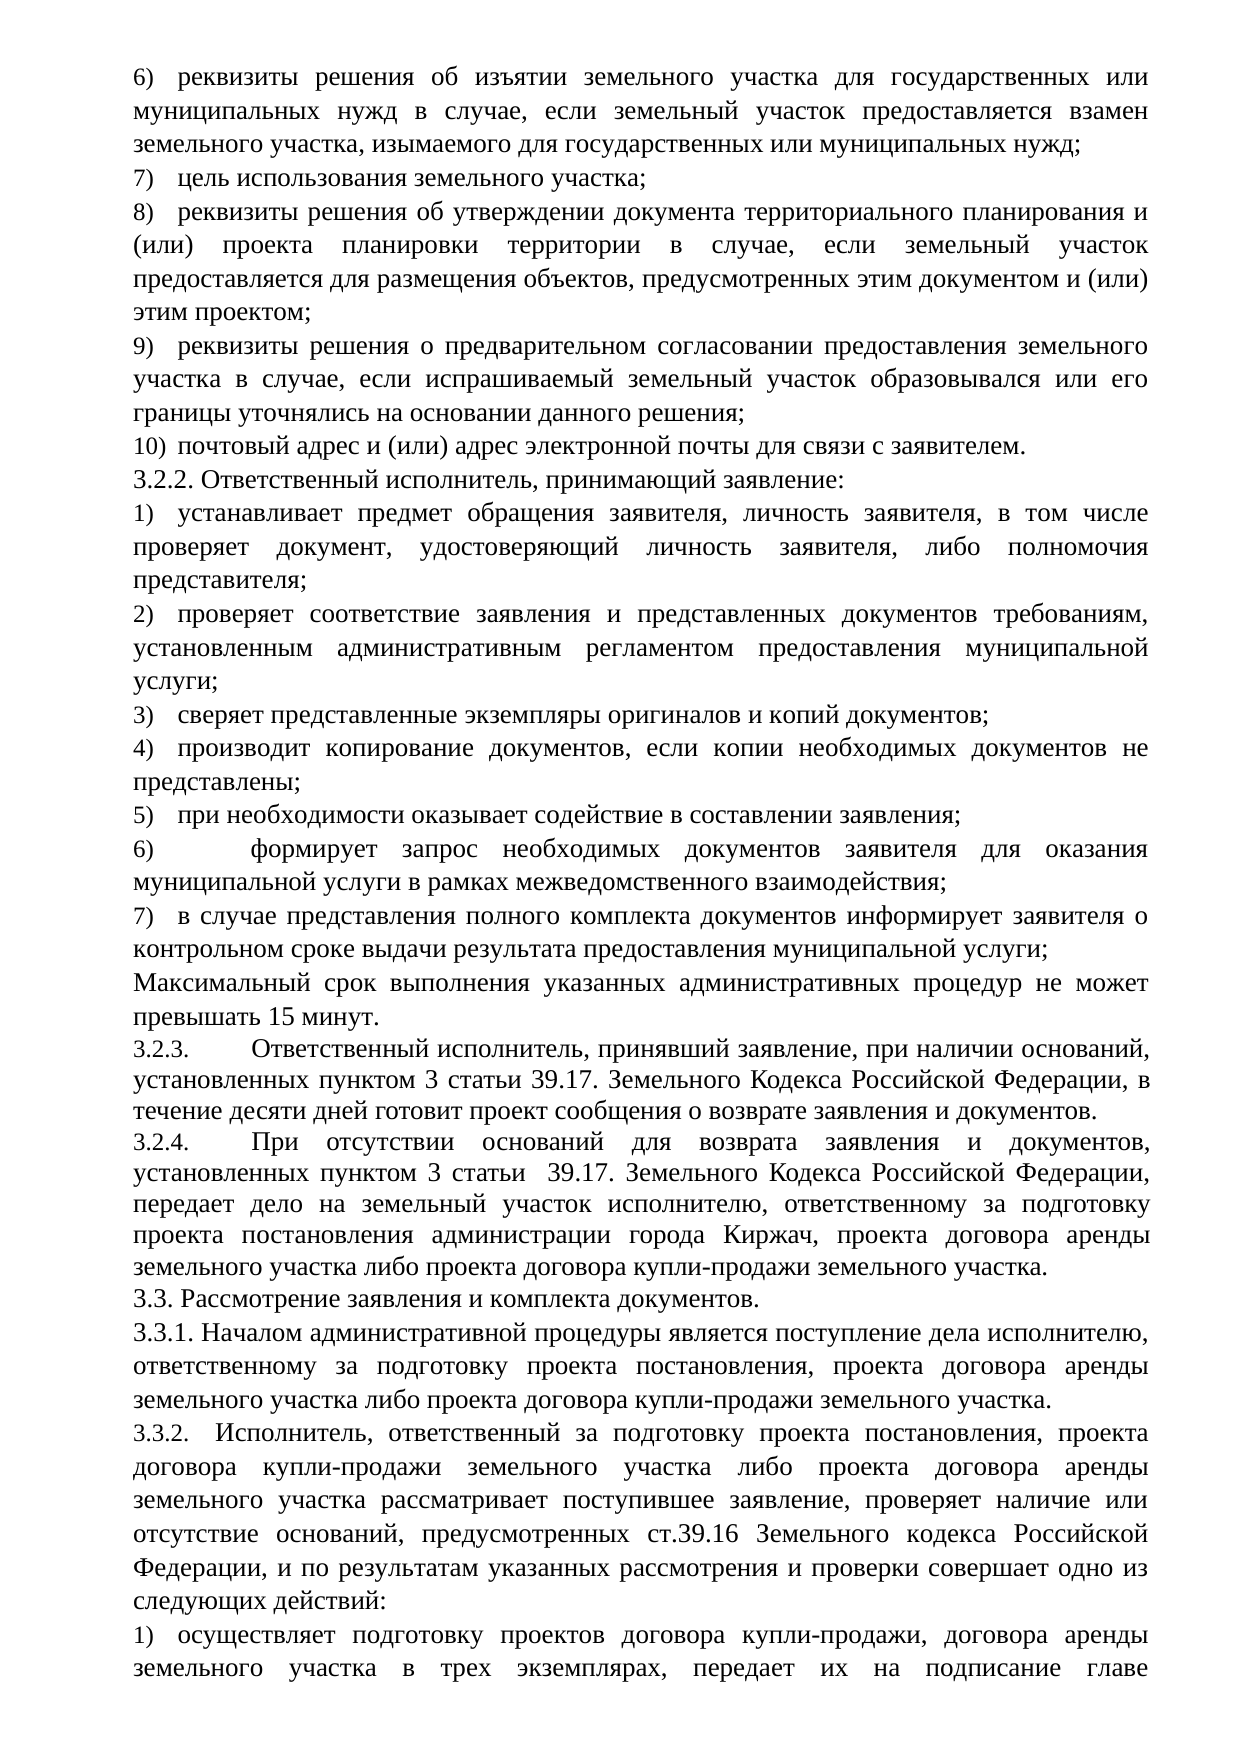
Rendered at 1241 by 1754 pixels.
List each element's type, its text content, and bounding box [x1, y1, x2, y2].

list реквизиты решения об утверждении документа территориального планирования и (или) проекта планировки территории в случае, если земельный участок предоставляется для размещения объектов, предусмотренных этим документом и (или) этим проектом; [133, 193, 1149, 327]
list реквизиты решения о предварительном согласовании предоставления земельного участка в случае, если испрашиваемый земельный участок образовывался или его границы уточнялись на основании данного решения; [133, 327, 1149, 428]
list в случае представления полного комплекта документов информирует заявителя о контрольном сроке выдачи результата предоставления муниципальной услуги; [133, 898, 1149, 965]
list формирует запрос необходимых документов заявителя для оказания муниципальной услуги в рамках межведомственного взаимодействия; [133, 831, 1149, 898]
list устанавливает предмет обращения заявителя, личность заявителя, в том числе проверяет документ, удостоверяющий личность заявителя, либо полномочия представителя; [133, 495, 1149, 596]
text 3.3.1. Началом административной процедуры является поступление дела исполнителю, ответственному за подготовку проекта постановления, проекта договора аренды земельного участка либо проекта договора купли-продажи земельного участка. [133, 1314, 1149, 1415]
text 3.2.2. Ответственный исполнитель, принимающий заявление: [133, 462, 1152, 495]
list Ответственный исполнитель, принявший заявление, при наличии оснований, установленных пунктом 3 статьи 39.17. Земельного Кодекса Российской Федерации, в течение десяти дней готовит проект сообщения о возврате заявления и документов. [133, 1032, 1152, 1125]
text Максимальный срок выполнения указанных административных процедур не может превышать 15 минут. [133, 965, 1149, 1032]
list при необходимости оказывает содействие в составлении заявления; [133, 797, 1152, 831]
list производит копирование документов, если копии необходимых документов не представлены; [133, 730, 1149, 797]
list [133, 1616, 1149, 1683]
text 3.3. Рассмотрение заявления и комплекта документов. [133, 1281, 1152, 1314]
list сверяет представленные экземпляры оригиналов и копий документов; [133, 696, 1149, 730]
list почтовый адрес и (или) адрес электронной почты для связи с заявителем. [133, 428, 1149, 462]
list проверяет соответствие заявления и представленных документов требованиям, установленным административным регламентом предоставления муниципальной услуги; [133, 596, 1149, 696]
list Исполнитель, ответственный за подготовку проекта постановления, проекта договора купли-продажи земельного участка либо проекта договора аренды земельного участка рассматривает поступившее заявление, проверяет наличие или отсутствие оснований, предусмотренных ст.39.16 Земельного кодекса Российской Федерации, и по результатам указанных рассмотрения и проверки совершает одно из следующих действий: [133, 1415, 1149, 1616]
list цель использования земельного участка; [133, 160, 1152, 193]
list реквизиты решения об изъятии земельного участка для государственных или муниципальных нужд в случае, если земельный участок предоставляется взамен земельного участка, изымаемого для государственных или муниципальных нужд; [133, 59, 1149, 160]
list При отсутствии оснований для возврата заявления и документов, установленных пунктом 3 статьи 39.17. Земельного Кодекса Российской Федерации, передает дело на земельный участок исполнителю, ответственному за подготовку проекта постановления администрации города Киржач, проекта договора аренды земельного участка либо проекта договора купли-продажи земельного участка. [133, 1125, 1152, 1281]
